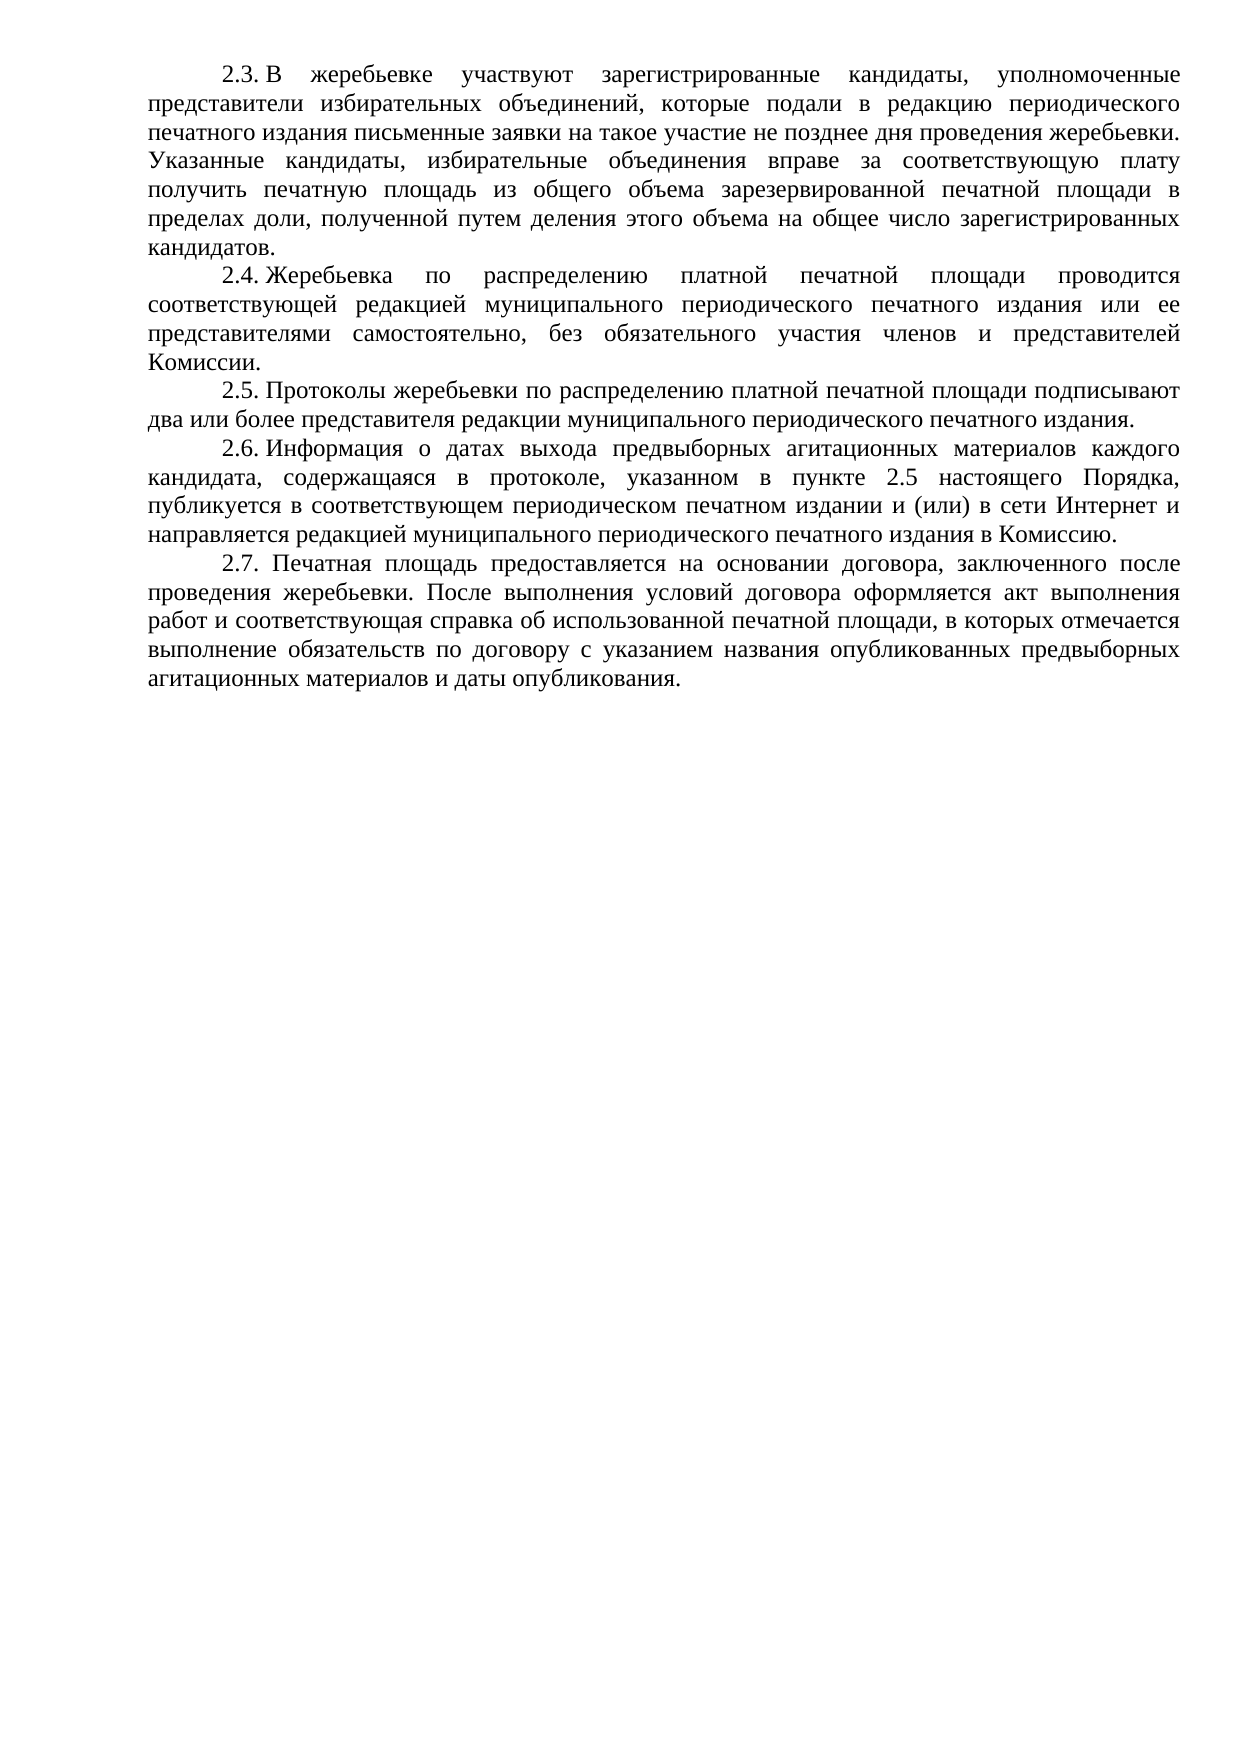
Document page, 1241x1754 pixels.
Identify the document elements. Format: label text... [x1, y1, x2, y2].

text 2.4. Жеребьевка по распределению платной печатной площади проводится соответствующей редакцией муниципального периодического печатного издания или ее представителями самостоятельно, без обязательного участия членов и представителей Комиссии. [148, 260, 1181, 375]
text 2.6. Информация о датах выхода предвыборных агитационных материалов каждого кандидата, содержащаяся в протоколе, указанном в пункте 2.5 настоящего Порядка, публикуется в соответствующем периодическом печатном издании и (или) в сети Интернет и направляется редакцией муниципального периодического печатного издания в Комиссию. [148, 433, 1181, 548]
text 2.3. В жеребьевке участвуют зарегистрированные кандидаты, уполномоченные представители избирательных объединений, которые подали в редакцию периодического печатного издания письменные заявки на такое участие не позднее дня проведения жеребьевки. Указанные кандидаты, избирательные объединения вправе за соответствующую плату получить печатную площадь из общего объема зарезервированной печатной площади в пределах доли, полученной путем деления этого объема на общее число зарегистрированных кандидатов. [148, 59, 1181, 260]
text 2.7. Печатная площадь предоставляется на основании договора, заключенного после проведения жеребьевки. После выполнения условий договора оформляется акт выполнения работ и соответствующая справка об использованной печатной площади, в которых отмечается выполнение обязательств по договору с указанием названия опубликованных предвыборных агитационных материалов и даты опубликования. [148, 548, 1181, 692]
text 2.5. Протоколы жеребьевки по распределению платной печатной площади подписывают два или более представителя редакции муниципального периодического печатного издания. [148, 375, 1181, 433]
